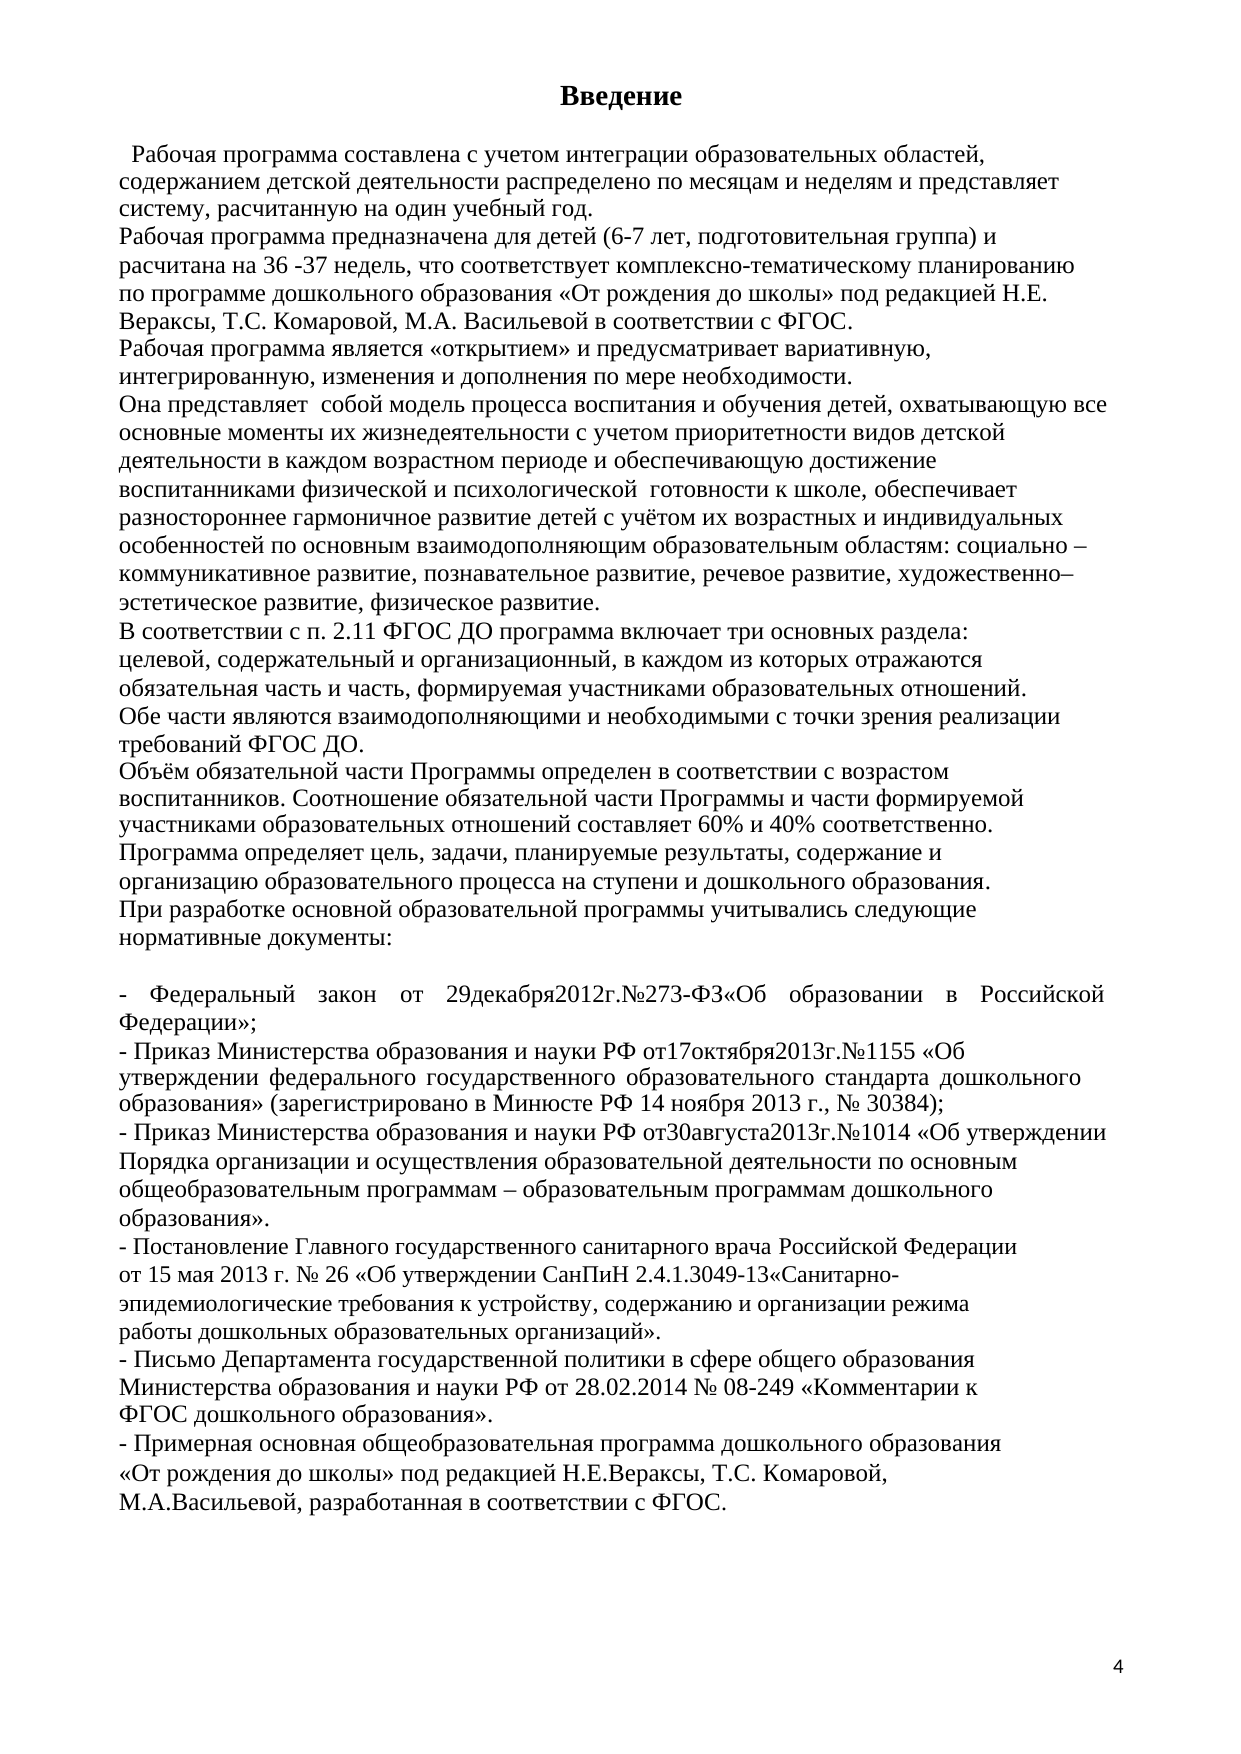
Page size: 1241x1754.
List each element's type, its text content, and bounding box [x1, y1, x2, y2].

text - Постановление Главного государственного санитарного врача Российской Федерации от 15 мая . № 26 «Об утверждении СанПиН 2.4.1.3049-13«Санитарно-эпидемиологические требования к устройству, содержанию и организации режима работы дошкольных образовательных организаций». [119, 1232, 1036, 1345]
text Введение [119, 78, 1123, 111]
text - Письмо Департамента государственной политики в сфере общего образования Министерства образования и науки РФ от 28.02.2014 № 08-249 «Комментарии к ФГОС дошкольного образования». [119, 1345, 1053, 1428]
text В соответствии с п. 2.11 ФГОС ДО программа включает три основных раздела: целевой, содержательный и организационный, в каждом из которых отражаются обязательная часть и часть, формируемая участниками образовательных отношений. Обе части являются взаимодополняющими и необходимыми с точки зрения реализации требований ФГОС ДО. [119, 617, 1061, 758]
text Она представляет собой модель процесса воспитания и обучения детей, охватывающую все основные моменты их жизнедеятельности с учетом приоритетности видов детской деятельности в каждом возрастном периоде и обеспечивающую достижение воспитанниками физической и психологической готовности к школе, обеспечивает разностороннее гармоничное развитие детей с учётом их возрастных и индивидуальных особенностей по основным взаимодополняющим образовательным областям: социально – коммуникативное развитие, познавательное развитие, речевое развитие, художественно– эстетическое развитие, физическое развитие. [119, 390, 1113, 616]
text Программа определяет цель, задачи, планируемые результаты, содержание и организацию образовательного процесса на ступени и дошкольного образования. При разработке основной образовательной программы учитывались следующие нормативные документы: [119, 838, 1015, 951]
text Объём обязательной части Программы определен в соответствии с возрастом воспитанников. Соотношение обязательной части Программы и части формируемой участниками образовательных отношений составляет 60% и 40% соответственно. [119, 758, 1094, 838]
text - Федеральный закон от 29декабря2012г.№273-ФЗ«Об образовании в Российской Федерации»; [119, 981, 1105, 1036]
text - Приказ Министерства образования и науки РФ от17октября2013г.№1155 «Об [119, 1036, 1123, 1064]
text утверждении федерального государственного образовательного стандарта дошкольного образования» (зарегистрировано в Минюсте РФ 14 ноября ., № 30384); [119, 1064, 1082, 1117]
text - Примерная основная общеобразовательная программа дошкольного образования «От рождения до школы» под редакцией Н.Е.Вераксы, Т.С. Комаровой, М.А.Васильевой, разработанная в соответствии с ФГОС. [119, 1428, 1036, 1516]
text Рабочая программа является «открытием» и предусматривает вариативную, интегрированную, изменения и дополнения по мере необходимости. [119, 335, 1117, 390]
text Рабочая программа составлена с учетом интеграции образовательных областей, содержанием детской деятельности распределено по месяцам и неделям и представляет систему, расчитанную на один учебный год. [119, 140, 1117, 222]
text Рабочая программа предназначена для детей (6-7 лет, подготовительная группа) и расчитана на 36 -37 недель, что соответствует комплексно-тематическому планированию по программе дошкольного образования «От рождения до школы» под редакцией Н.Е. Вераксы, Т.С. Комаровой, М.А. Васильевой в соответствии с ФГОС. [119, 222, 1090, 335]
text - Приказ Министерства образования и науки РФ от30августа2013г.№1014 «Об утверждении Порядка организации и осуществления образовательной деятельности по основным общеобразовательным программам – образовательным программам дошкольного образования». [119, 1117, 1123, 1232]
